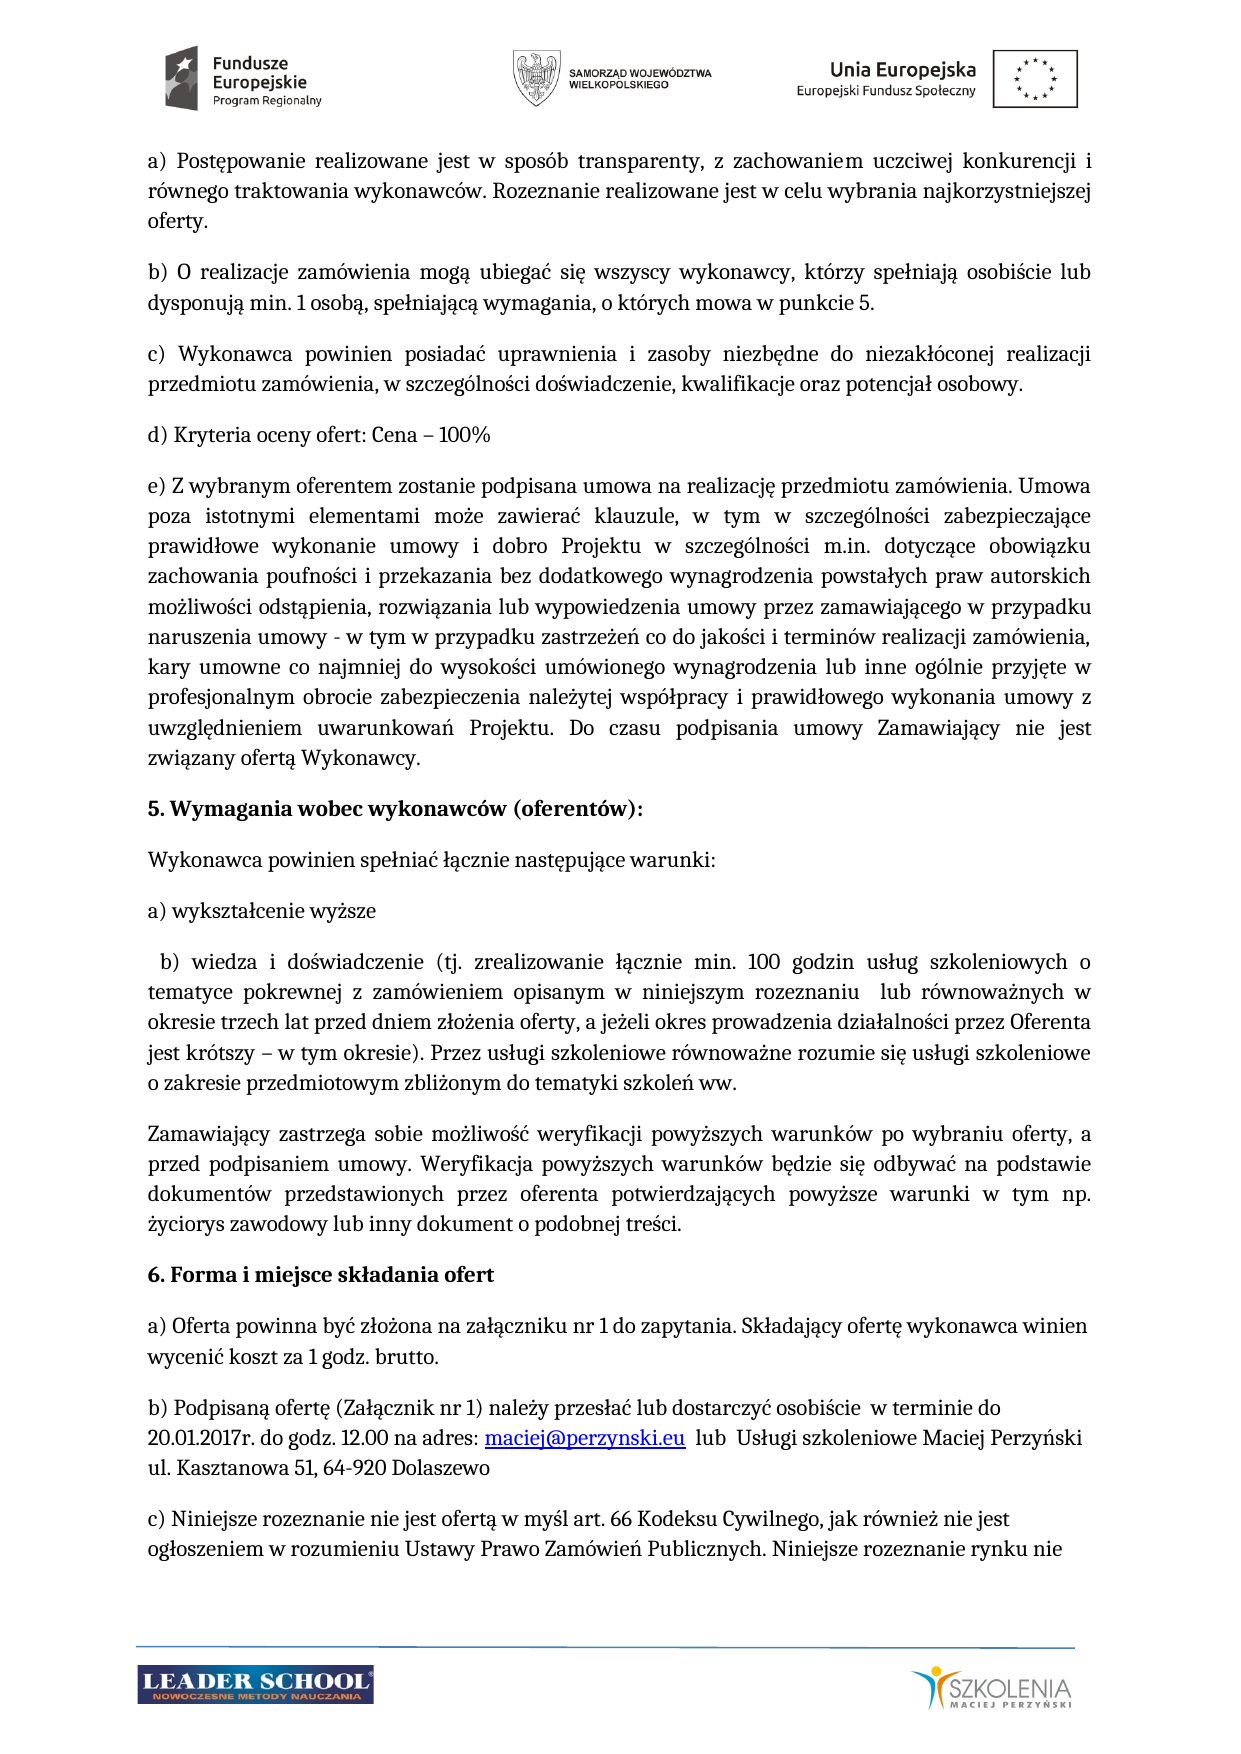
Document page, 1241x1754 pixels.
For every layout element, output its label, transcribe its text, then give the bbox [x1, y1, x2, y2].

picture [909, 1665, 1072, 1709]
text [148, 1506, 1093, 1562]
picture [136, 1665, 374, 1703]
text Wykonawca powinien spełniać łącznie następujące warunki: [148, 847, 1093, 873]
text b) Podpisaną ofertę (Załącznik nr 1) należy przesłać lub dostarczyć osobiście w terminie do 20.01.2017r. do godz. 12.00 na adres: maciej@perzynski.eu lub Usługi szkoleniowe Maciej Perzyński ul. Kasztanowa 51, 64-920 Dolaszewo [148, 1394, 1093, 1481]
text b) O realizacje zamówienia mogą ubiegać się wszyscy wykonawcy, którzy spełniają osobiście lub dysponują min. 1 osobą, spełniającą wymagania, o których mowa w punkcie 5. [148, 259, 1093, 316]
text c) Wykonawca powinien posiadać uprawnienia i zasoby niezbędne do niezakłóconej realizacji przedmiotu zamówienia, w szczególności doświadczenie, kwalifikacje oraz potencjał osobowy. [148, 340, 1093, 397]
text d) Kryteria oceny ofert: Cena – 100% [148, 422, 1093, 448]
text a) Postępowanie realizowane jest w sposób transparenty, z zachowaniem uczciwej konkurencji i równego traktowania wykonawców. Rozeznanie realizowane jest w celu wybrania najkorzystniejszej oferty. [148, 148, 1093, 234]
picture [150, 31, 1090, 122]
text a) wykształcenie wyższe [148, 898, 1093, 924]
text b) wiedza i doświadczenie (tj. zrealizowanie łącznie min. 100 godzin usług szkoleniowych o tematyce pokrewnej z zamówieniem opisanym w niniejszym rozeznaniu lub równoważnych w okresie trzech lat przed dniem złożenia oferty, a jeżeli okres prowadzenia działalności przez Oferenta jest krótszy – w tym okresie). Przez usługi szkoleniowe równoważne rozumie się usługi szkoleniowe o zakresie przedmiotowym zbliżonym do tematyki szkoleń ww. [148, 949, 1093, 1096]
text 6. Forma i miejsce składania ofert [148, 1262, 1093, 1288]
text a) Oferta powinna być złożona na załączniku nr 1 do zapytania. Składający ofertę wykonawca winien wycenić koszt za 1 godz. brutto. [148, 1313, 1093, 1370]
text e) Z wybranym oferentem zostanie podpisana umowa na realizację przedmiotu zamówienia. Umowa poza istotnymi elementami może zawierać klauzule, w tym w szczególności zabezpieczające prawidłowe wykonanie umowy i dobro Projektu w szczególności m.in. dotyczące obowiązku zachowania poufności i przekazania bez dodatkowego wynagrodzenia powstałych praw autorskich możliwości odstąpienia, rozwiązania lub wypowiedzenia umowy przez zamawiającego w przypadku naruszenia umowy - w tym w przypadku zastrzeżeń co do jakości i terminów realizacji zamówienia, kary umowne co najmniej do wysokości umówionego wynagrodzenia lub inne ogólnie przyjęte w profesjonalnym obrocie zabezpieczenia należytej współpracy i prawidłowego wykonania umowy z uwzględnieniem uwarunkowań Projektu. Do czasu podpisania umowy Zamawiający nie jest związany ofertą Wykonawcy. [148, 473, 1093, 771]
text 5. Wymagania wobec wykonawców (oferentów): [148, 796, 1093, 822]
text Zamawiający zastrzega sobie możliwość weryfikacji powyższych warunków po wybraniu oferty, a przed podpisaniem umowy. Weryfikacja powyższych warunków będzie się odbywać na podstawie dokumentów przedstawionych przez oferenta potwierdzających powyższe warunki w tym np. życiorys zawodowy lub inny dokument o podobnej treści. [148, 1121, 1093, 1237]
